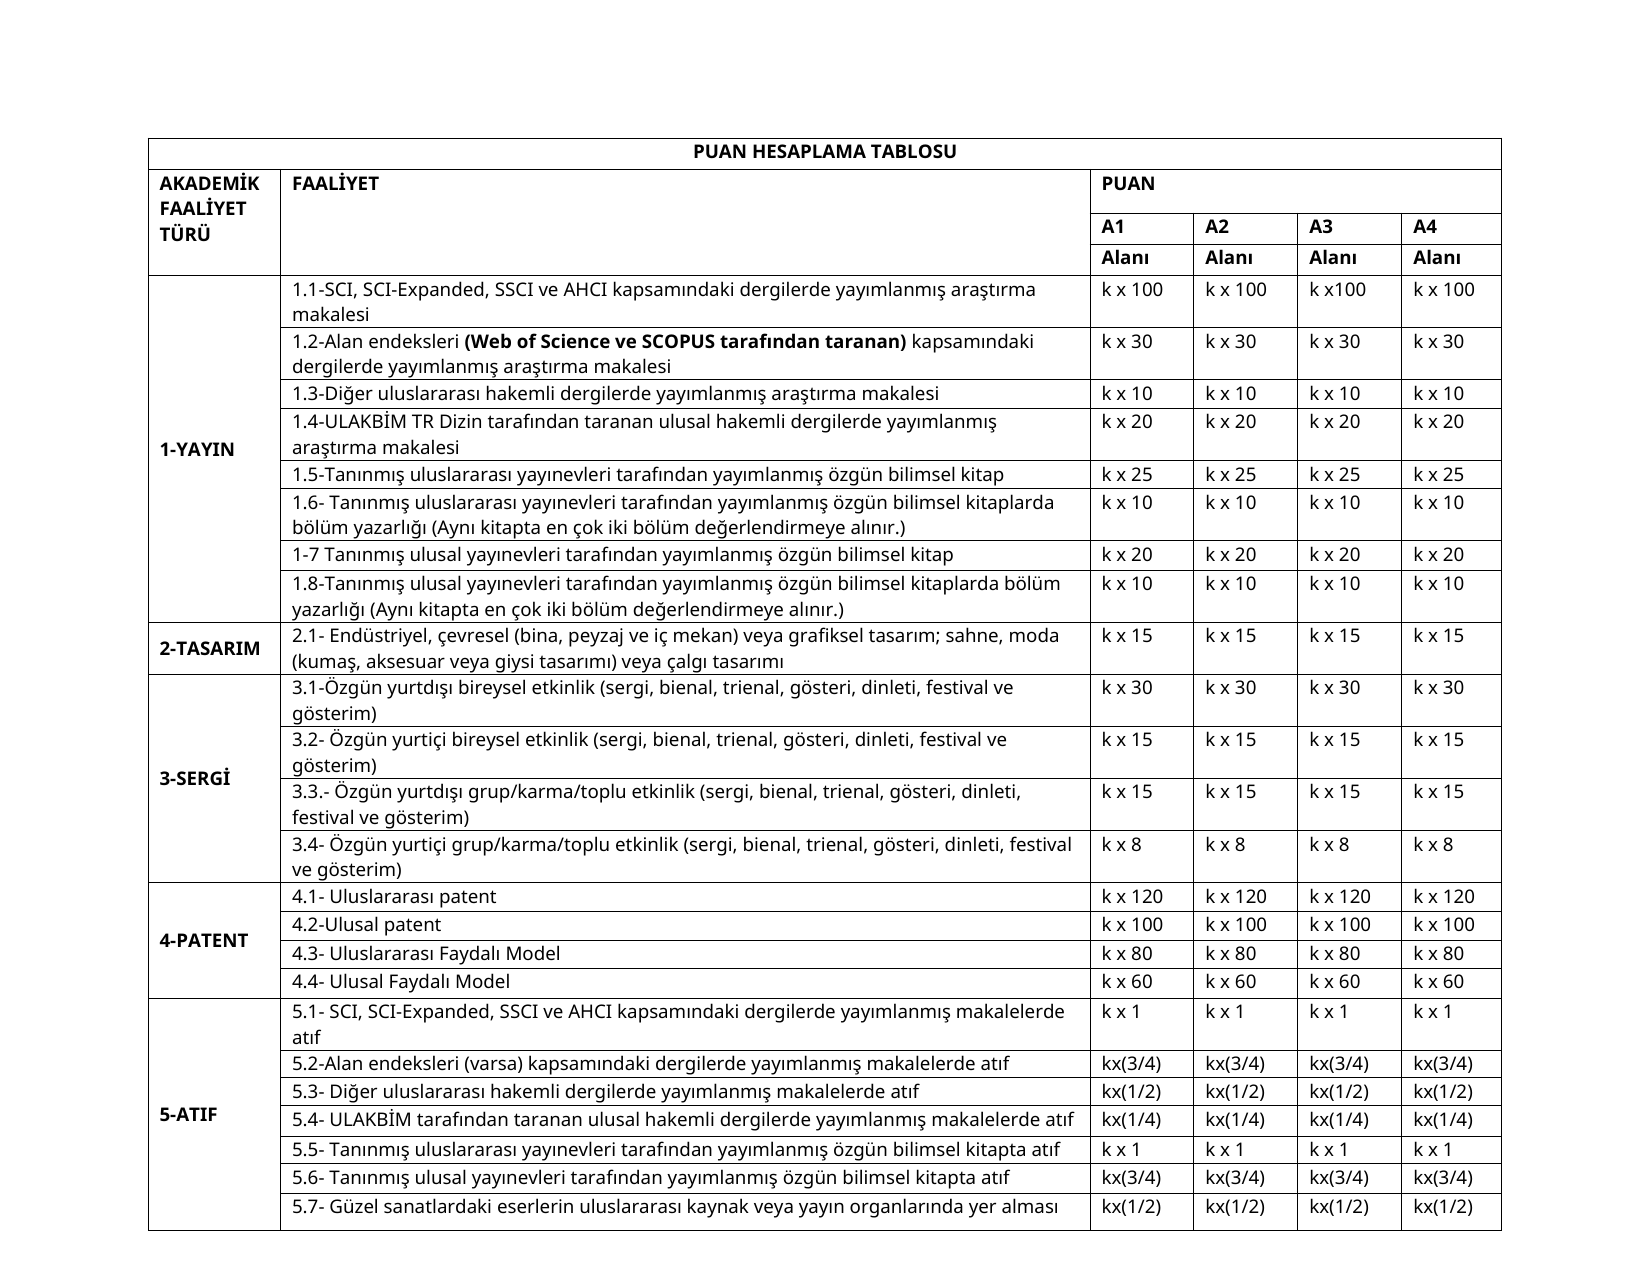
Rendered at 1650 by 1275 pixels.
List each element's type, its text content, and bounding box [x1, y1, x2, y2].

table_cell Alanı [1091, 245, 1193, 275]
table_cell k x 10 [1194, 380, 1297, 408]
table_cell kx(3/4) [1402, 1051, 1501, 1077]
table_cell 3.3.- Özgün yurtdışı grup/karma/toplu etkinlik (sergi, bienal, trienal, gösteri, dinleti, festival ve gösterim) [281, 779, 1090, 830]
table_cell 1.6- Tanınmış uluslararası yayınevleri tarafından yayımlanmış özgün bilimsel kitaplarda bölüm yazarlığı (Aynı kitapta en çok iki bölüm değerlendirmeye alınır.) [281, 489, 1090, 540]
table_cell 5.3- Diğer uluslararası hakemli dergilerde yayımlanmış makalelerde atıf [281, 1078, 1090, 1105]
table_cell k x 120 [1091, 883, 1193, 911]
table_cell k x 25 [1091, 461, 1193, 488]
table_cell kx(3/4) [1091, 1164, 1193, 1192]
table_cell kx(3/4) [1298, 1051, 1401, 1077]
table_cell k x 10 [1091, 380, 1193, 408]
table_cell k x 25 [1402, 461, 1501, 488]
table_cell k x 10 [1194, 571, 1297, 622]
table_cell k x 20 [1091, 409, 1193, 460]
table_cell k x 20 [1402, 409, 1501, 460]
table_cell k x 1 [1402, 1137, 1501, 1163]
table_cell k x 10 [1298, 489, 1401, 540]
table_cell k x 15 [1402, 623, 1501, 674]
table_cell k x 80 [1402, 941, 1501, 967]
table_cell 1.2-Alan endeksleri (Web of Science ve SCOPUS tarafından taranan) kapsamındaki dergilerde yayımlanmış araştırma makalesi [281, 328, 1090, 379]
table_cell k x 15 [1091, 727, 1193, 778]
table_cell k x 120 [1194, 883, 1297, 911]
table_cell A1 [1091, 214, 1193, 244]
table_cell 5-ATIF [149, 999, 280, 1229]
table_cell k x 15 [1402, 779, 1501, 830]
table_cell k x 20 [1091, 541, 1193, 569]
table_cell k x 20 [1402, 541, 1501, 569]
table_cell k x 30 [1091, 675, 1193, 726]
table_cell 5.2-Alan endeksleri (varsa) kapsamındaki dergilerde yayımlanmış makalelerde atıf [281, 1051, 1090, 1077]
table_cell AKADEMİK FAALİYET TÜRÜ [149, 170, 280, 275]
table_cell A4 [1402, 214, 1501, 244]
table_cell k x 10 [1298, 571, 1401, 622]
table_cell kx(3/4) [1091, 1051, 1193, 1077]
table_cell 4-PATENT [149, 883, 280, 997]
table_cell kx(1/2) [1402, 1194, 1501, 1229]
table_cell kx(1/4) [1091, 1106, 1193, 1136]
table_cell k x 30 [1194, 328, 1297, 379]
table_cell k x 30 [1091, 328, 1193, 379]
table_cell k x 15 [1402, 727, 1501, 778]
table_cell k x 25 [1298, 461, 1401, 488]
table_cell k x 100 [1194, 912, 1297, 939]
table_cell k x 10 [1402, 571, 1501, 622]
table_cell k x 1 [1298, 999, 1401, 1049]
table_cell k x 10 [1402, 380, 1501, 408]
table_cell 4.1- Uluslararası patent [281, 883, 1090, 911]
table_cell 3.2- Özgün yurtiçi bireysel etkinlik (sergi, bienal, trienal, gösteri, dinleti, festival ve gösterim) [281, 727, 1090, 778]
table_cell k x 100 [1402, 276, 1501, 327]
table_cell k x 30 [1402, 328, 1501, 379]
table_cell kx(3/4) [1298, 1164, 1401, 1192]
table_cell k x 100 [1091, 276, 1193, 327]
table_cell kx(1/4) [1194, 1106, 1297, 1136]
table_cell FAALİYET [281, 170, 1090, 275]
table_cell Alanı [1298, 245, 1401, 275]
table_cell k x 80 [1298, 941, 1401, 967]
table_cell k x 1 [1402, 999, 1501, 1049]
table_cell kx(3/4) [1194, 1051, 1297, 1077]
table_cell k x 120 [1402, 883, 1501, 911]
table_cell 5.1- SCI, SCI-Expanded, SSCI ve AHCI kapsamındaki dergilerde yayımlanmış makalelerde atıf [281, 999, 1090, 1049]
table_cell k x100 [1298, 276, 1401, 327]
table_cell 1.4-ULAKBİM TR Dizin tarafından taranan ulusal hakemli dergilerde yayımlanmış araştırma makalesi [281, 409, 1090, 460]
table_cell k x 120 [1298, 883, 1401, 911]
table_cell k x 60 [1298, 969, 1401, 997]
table_cell k x 1 [1194, 1137, 1297, 1163]
table_cell Alanı [1402, 245, 1501, 275]
table_cell k x 100 [1402, 912, 1501, 939]
table_cell 4.2-Ulusal patent [281, 912, 1090, 939]
table_cell k x 8 [1402, 831, 1501, 882]
table_cell k x 10 [1298, 380, 1401, 408]
table_cell k x 60 [1091, 969, 1193, 997]
table_cell k x 1 [1091, 999, 1193, 1049]
table_cell kx(1/2) [1298, 1194, 1401, 1229]
table_cell kx(3/4) [1194, 1164, 1297, 1192]
table_cell 1.8-Tanınmış ulusal yayınevleri tarafından yayımlanmış özgün bilimsel kitaplarda bölüm yazarlığı (Aynı kitapta en çok iki bölüm değerlendirmeye alınır.) [281, 571, 1090, 622]
table_cell kx(1/2) [1091, 1194, 1193, 1229]
table_cell k x 8 [1091, 831, 1193, 882]
table_cell k x 20 [1298, 409, 1401, 460]
table_cell kx(1/2) [1194, 1078, 1297, 1105]
table_cell 2.1- Endüstriyel, çevresel (bina, peyzaj ve iç mekan) veya grafiksel tasarım; sahne, moda (kumaş, aksesuar veya giysi tasarımı) veya çalgı tasarımı [281, 623, 1090, 674]
table_cell k x 80 [1091, 941, 1193, 967]
table_cell k x 10 [1194, 489, 1297, 540]
table_cell kx(1/4) [1298, 1106, 1401, 1136]
table_cell kx(1/2) [1091, 1078, 1193, 1105]
table_cell kx(1/2) [1298, 1078, 1401, 1105]
table_cell k x 30 [1298, 328, 1401, 379]
table_cell k x 100 [1091, 912, 1193, 939]
table_cell k x 15 [1091, 623, 1193, 674]
table_cell k x 15 [1194, 779, 1297, 830]
table_cell k x 10 [1402, 489, 1501, 540]
table_cell k x 30 [1194, 675, 1297, 726]
table_cell 4.3- Uluslararası Faydalı Model [281, 941, 1090, 967]
table_cell k x 15 [1298, 779, 1401, 830]
table_cell k x 8 [1194, 831, 1297, 882]
table_cell kx(3/4) [1402, 1164, 1501, 1192]
table_cell k x 60 [1194, 969, 1297, 997]
table_cell A3 [1298, 214, 1401, 244]
table_cell k x 30 [1298, 675, 1401, 726]
table_cell k x 15 [1194, 623, 1297, 674]
table_cell k x 20 [1194, 409, 1297, 460]
table_cell k x 60 [1402, 969, 1501, 997]
table_cell 3.4- Özgün yurtiçi grup/karma/toplu etkinlik (sergi, bienal, trienal, gösteri, dinleti, festival ve gösterim) [281, 831, 1090, 882]
table_cell k x 1 [1298, 1137, 1401, 1163]
table_cell 5.5- Tanınmış uluslararası yayınevleri tarafından yayımlanmış özgün bilimsel kitapta atıf [281, 1137, 1090, 1163]
table_cell kx(1/4) [1402, 1106, 1501, 1136]
table_cell 1.1-SCI, SCI-Expanded, SSCI ve AHCI kapsamındaki dergilerde yayımlanmış araştırma makalesi [281, 276, 1090, 327]
table_cell k x 25 [1194, 461, 1297, 488]
table_cell PUAN [1091, 170, 1501, 213]
table_cell k x 15 [1091, 779, 1193, 830]
table_cell k x 80 [1194, 941, 1297, 967]
table_cell k x 15 [1298, 623, 1401, 674]
table_cell 5.4- ULAKBİM tarafından taranan ulusal hakemli dergilerde yayımlanmış makalelerde atıf [281, 1106, 1090, 1136]
table_cell 1-7 Tanınmış ulusal yayınevleri tarafından yayımlanmış özgün bilimsel kitap [281, 541, 1090, 569]
table_cell k x 15 [1298, 727, 1401, 778]
table_cell k x 20 [1194, 541, 1297, 569]
table_cell 3-SERGİ [149, 675, 280, 882]
table_cell k x 10 [1091, 489, 1193, 540]
table_header PUAN HESAPLAMA TABLOSU [149, 139, 1501, 169]
table_cell k x 15 [1194, 727, 1297, 778]
table_cell 1.3-Diğer uluslararası hakemli dergilerde yayımlanmış araştırma makalesi [281, 380, 1090, 408]
table_cell Alanı [1194, 245, 1297, 275]
table_cell 1-YAYIN [149, 276, 280, 622]
table_cell k x 30 [1402, 675, 1501, 726]
table_cell k x 1 [1194, 999, 1297, 1049]
table_cell 5.6- Tanınmış ulusal yayınevleri tarafından yayımlanmış özgün bilimsel kitapta atıf [281, 1164, 1090, 1192]
table_cell k x 1 [1091, 1137, 1193, 1163]
table_cell kx(1/2) [1194, 1194, 1297, 1229]
table_cell A2 [1194, 214, 1297, 244]
table_cell k x 10 [1091, 571, 1193, 622]
table_cell k x 100 [1298, 912, 1401, 939]
table_cell k x 20 [1298, 541, 1401, 569]
table_cell 2-TASARIM [149, 623, 280, 674]
table_cell 3.1-Özgün yurtdışı bireysel etkinlik (sergi, bienal, trienal, gösteri, dinleti, festival ve gösterim) [281, 675, 1090, 726]
table_cell 1.5-Tanınmış uluslararası yayınevleri tarafından yayımlanmış özgün bilimsel kitap [281, 461, 1090, 488]
table_cell kx(1/2) [1402, 1078, 1501, 1105]
table_cell k x 100 [1194, 276, 1297, 327]
table_cell 4.4- Ulusal Faydalı Model [281, 969, 1090, 997]
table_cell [281, 1194, 1090, 1229]
table_cell k x 8 [1298, 831, 1401, 882]
